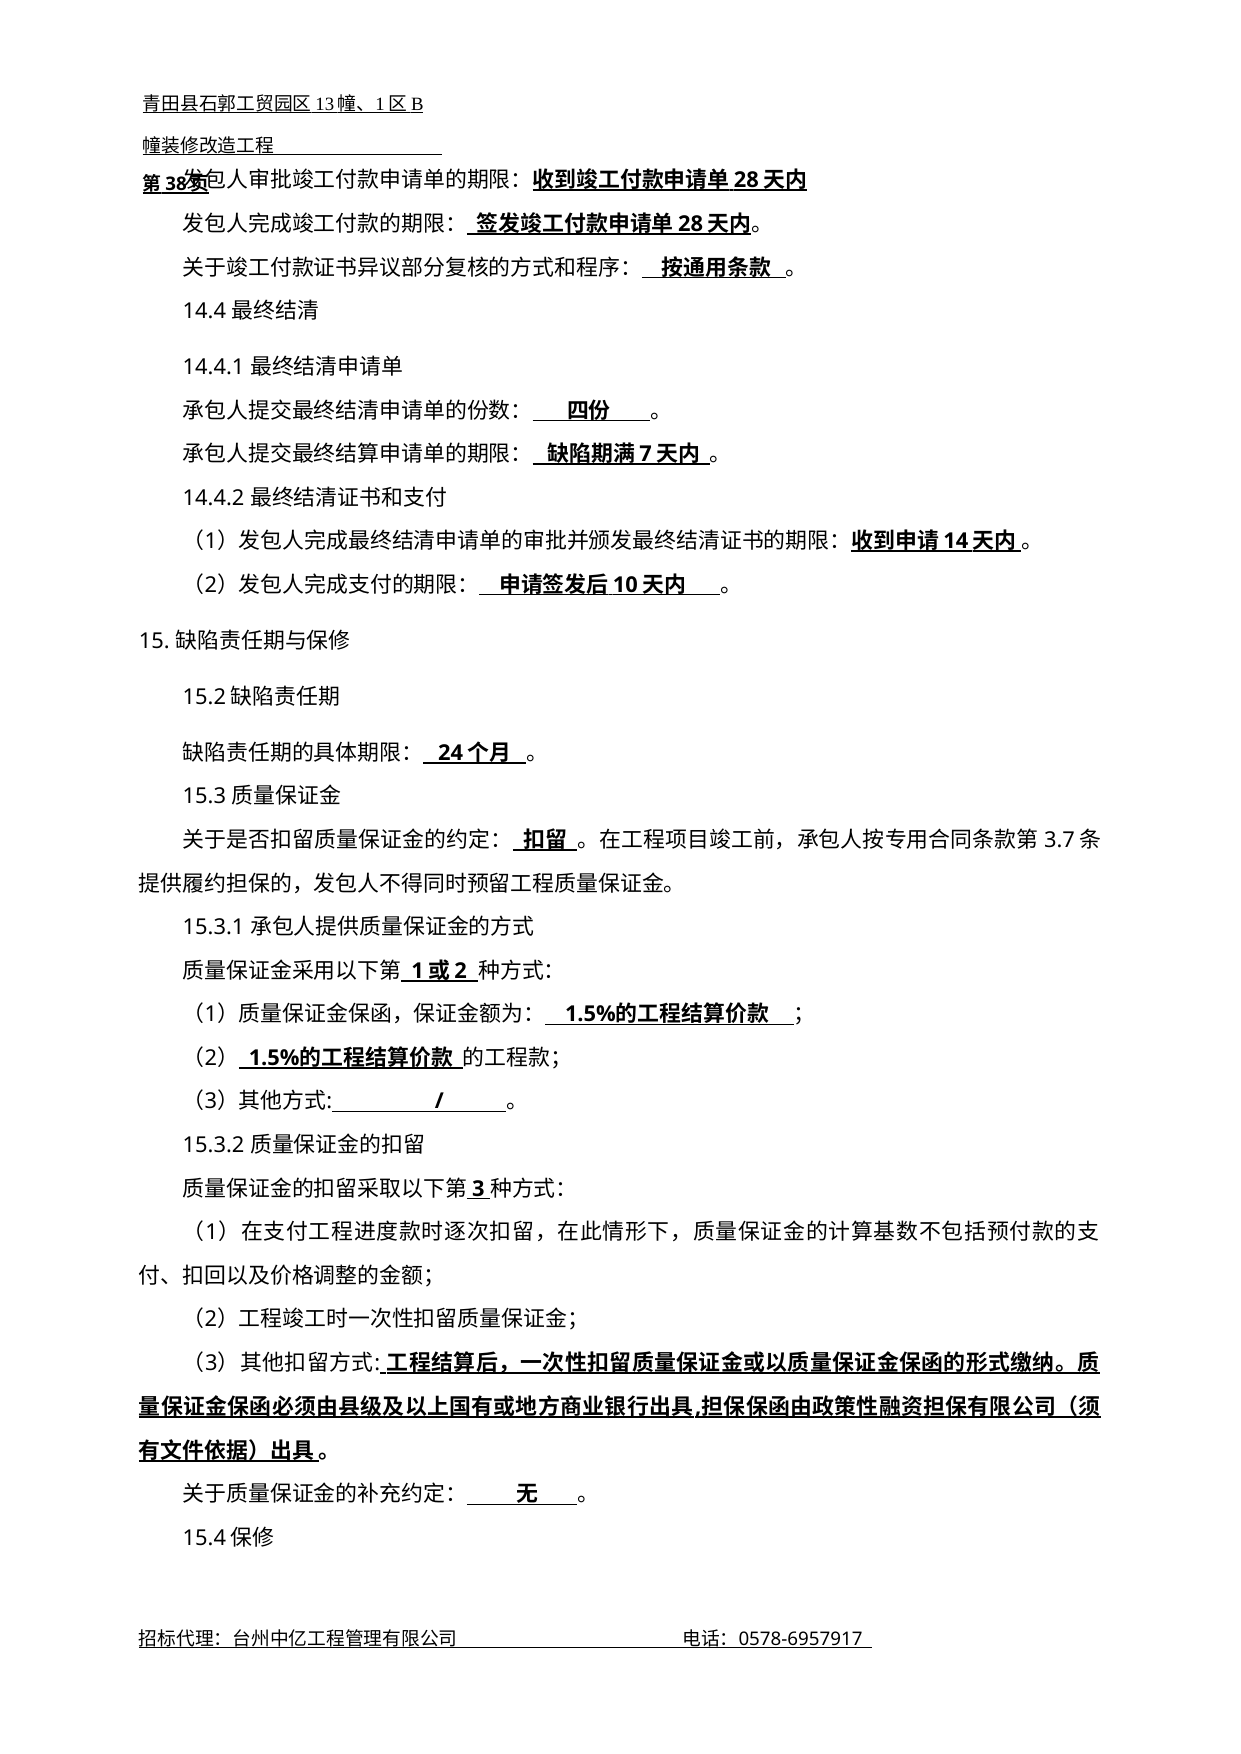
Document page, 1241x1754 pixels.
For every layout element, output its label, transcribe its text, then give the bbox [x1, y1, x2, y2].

text 关于质量保证金的补充约定： 无 。 [139, 1476, 1101, 1508]
text （3）其他扣留方式: 工程结算后，一次性扣留质量保证金或以质量保证金保函的形式缴纳。质量保证金保函必须由县级及以上国有或地方商业银行出具,担保保函由政策性融资担保有限公司（须有文件依据）出具 。 [139, 1345, 1101, 1416]
text 关于竣工付款证书异议部分复核的方式和程序： 按通用条款 。 [139, 249, 1101, 282]
text 质量保证金的扣留采取以下第 3 种方式： [139, 1170, 1101, 1203]
text 承包人提交最终结算申请单的期限： 缺陷期满7天内 。 [139, 436, 1101, 468]
text 关于是否扣留质量保证金的约定： 扣留 。在工程项目竣工前，承包人按专用合同条款第3.7条提供履约担保的，发包人不得同时预留工程质量保证金。 [139, 822, 1101, 898]
subtitle 15. 缺陷责任期与保修 [139, 622, 1101, 655]
text 缺陷责任期的具体期限： 24个月 。 [139, 734, 1101, 767]
text （1）发包人完成最终结清申请单的审批并颁发最终结清证书的期限：收到申请14天内 。 [139, 523, 1101, 555]
text 15.2缺陷责任期 [139, 678, 1101, 711]
text （2）发包人完成支付的期限： 申请签发后10天内 。 [139, 566, 1101, 599]
text 14.4.2 最终结清证书和支付 [139, 479, 1101, 512]
text （1）质量保证金保函，保证金额为： 1.5%的工程结算价款 ； [139, 996, 1101, 1028]
text （1）在支付工程进度款时逐次扣留，在此情形下，质量保证金的计算基数不包括预付款的支付、扣回以及价格调整的金额； [139, 1214, 1101, 1290]
text 15.3 质量保证金 [139, 778, 1101, 811]
text 发包人完成竣工付款的期限： 签发竣工付款申请单28天内。 [139, 206, 1101, 238]
text 15.3.1 承包人提供质量保证金的方式 [139, 909, 1101, 941]
text （3）其他扣留方式: 工程结算后，一次性扣留质量保证金或以质量保证金保函的形式缴纳。质量保证金保函必须由县级及以上国有或地方商业银行出具,担保保函由政策性融资担保有限公司（须有文件依据）出具 。 [139, 1417, 1101, 1465]
text 14.4 最终结清 [139, 293, 1101, 325]
text （2）工程竣工时一次性扣留质量保证金； [139, 1301, 1101, 1334]
text 发包人审批竣工付款申请单的期限：收到竣工付款申请单28天内 [139, 162, 1101, 194]
text （2） 1.5%的工程结算价款 的工程款； [139, 1039, 1101, 1072]
text 15.3.2 质量保证金的扣留 [139, 1127, 1101, 1159]
text （3）其他方式: / 。 [139, 1083, 1101, 1116]
text 承包人提交最终结清申请单的份数： 四份 。 [139, 392, 1101, 425]
text 15.4保修 [139, 1519, 1101, 1552]
text 质量保证金采用以下第 1或2 种方式： [139, 952, 1101, 985]
text 14.4.1 最终结清申请单 [139, 349, 1101, 381]
